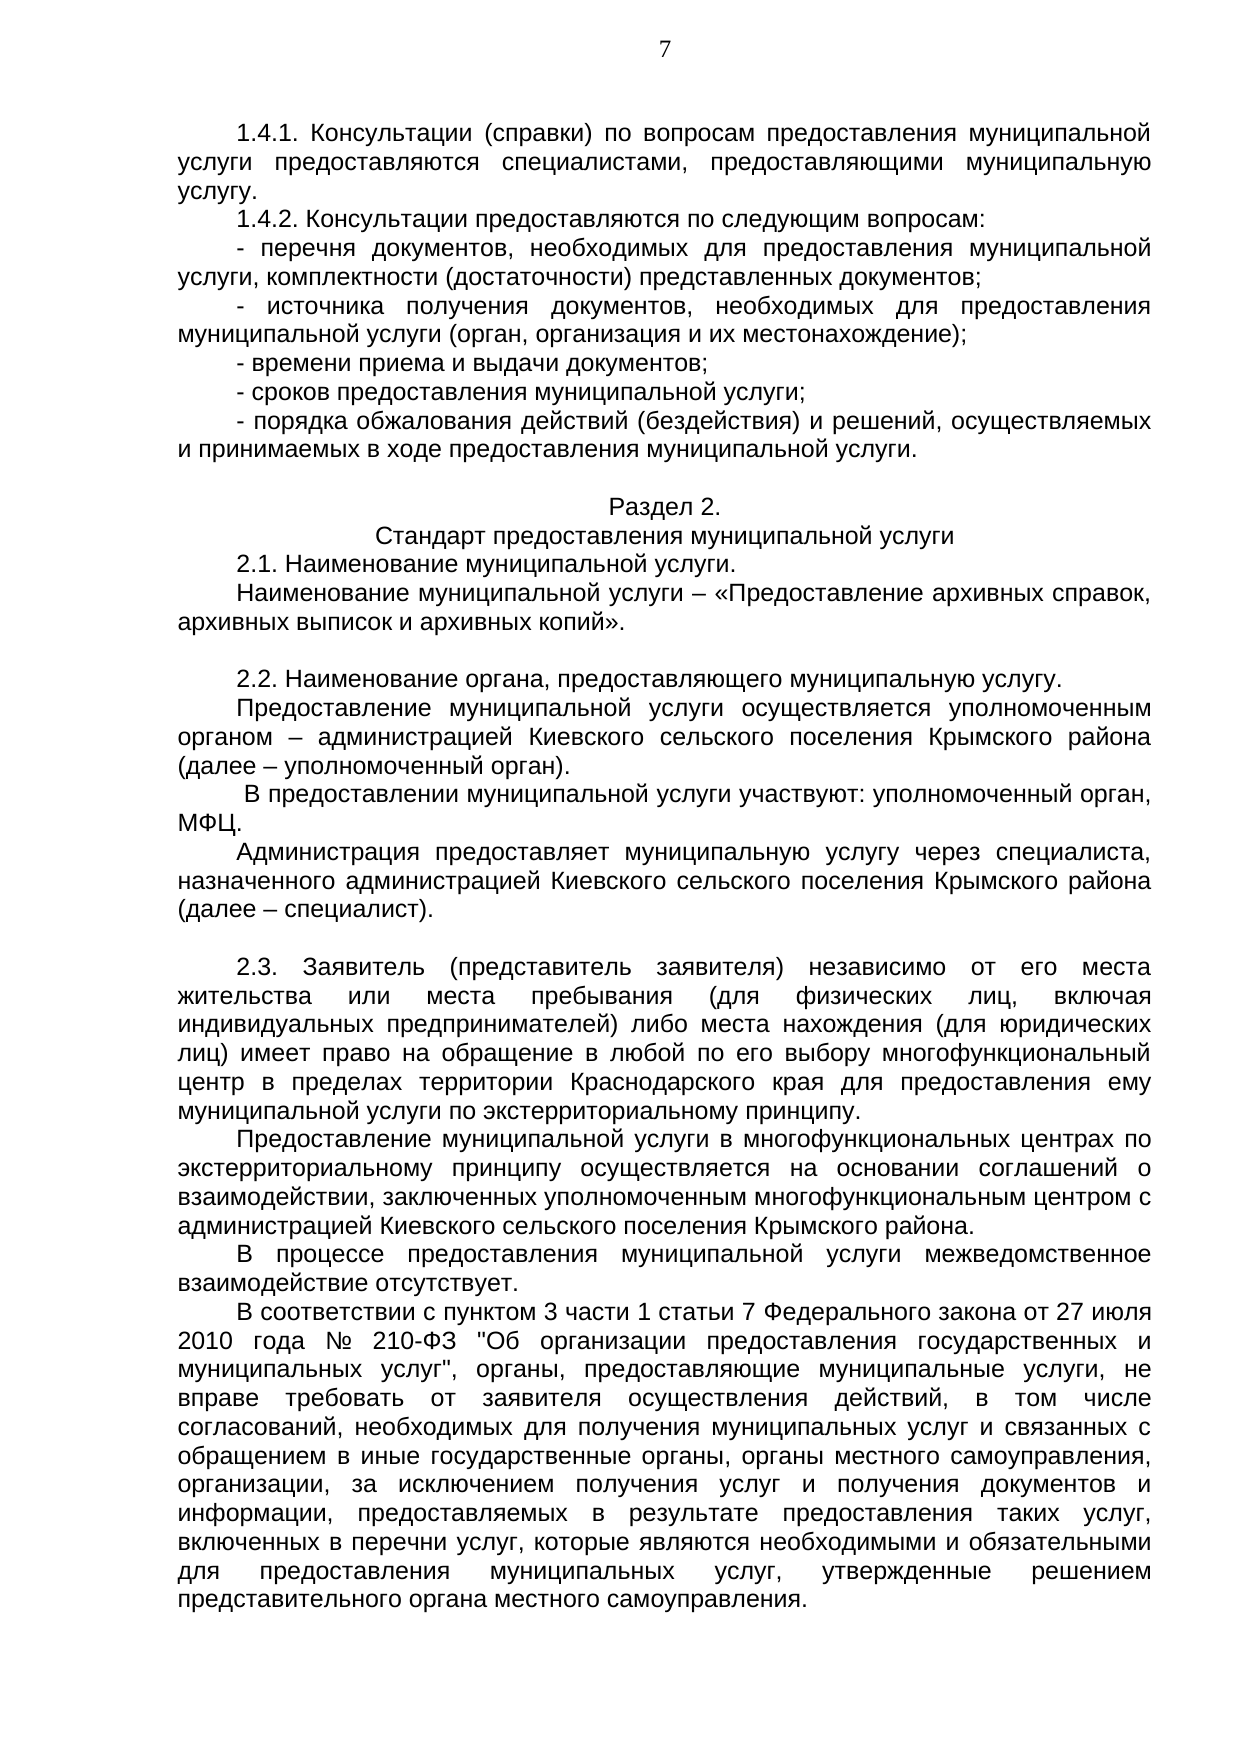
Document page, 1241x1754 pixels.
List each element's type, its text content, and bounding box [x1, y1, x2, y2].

text В соответствии с пунктом 3 части 1 статьи 7 Федерального закона от 27 июля 2010 года № 210-ФЗ "Об организации предоставления государственных и муниципальных услуг", органы, предоставляющие муниципальные услуги, не вправе требовать от заявителя осуществления действий, в том числе согласований, необходимых для получения муниципальных услуг и связанных с обращением в иные государственные органы, органы местного самоуправления, организации, за исключением получения услуг и получения документов и информации, предоставляемых в результате предоставления таких услуг, включенных в перечни услуг, которые являются необходимыми и обязательными для предоставления муниципальных услуг, утвержденные решением представительного органа местного самоуправления. [177, 1297, 1152, 1613]
text В предоставлении муниципальной услуги участвуют: уполномоченный орган, МФЦ. [177, 779, 1152, 837]
text - порядка обжалования действий (бездействия) и решений, осуществляемых и принимаемых в ходе предоставления муниципальной услуги. [177, 406, 1152, 463]
text 1.4.2. Консультации предоставляются по следующим вопросам: [177, 204, 1152, 233]
text - перечня документов, необходимых для предоставления муниципальной услуги, комплектности (достаточности) представленных документов; [177, 233, 1152, 291]
text 2.2. Наименование органа, предоставляющего муниципальную услугу. [177, 664, 1152, 693]
text В процессе предоставления муниципальной услуги межведомственное взаимодействие отсутствует. [177, 1239, 1152, 1297]
text Предоставление муниципальной услуги в многофункциональных центрах по экстерриториальному принципу осуществляется на основании соглашений о взаимодействии, заключенных уполномоченным многофункциональным центром с администрацией Киевского сельского поселения Крымского района. [177, 1124, 1152, 1239]
text 1.4.1. Консультации (справки) по вопросам предоставления муниципальной услуги предоставляются специалистами, предоставляющими муниципальную услугу. [177, 118, 1152, 204]
text 2.3. Заявитель (представитель заявителя) независимо от его места жительства или места пребывания (для физических лиц, включая индивидуальных предпринимателей) либо места нахождения (для юридических лиц) имеет право на обращение в любой по его выбору многофункциональный центр в пределах территории Краснодарского края для предоставления ему муниципальной услуги по экстерриториальному принципу. [177, 952, 1152, 1124]
text Наименование муниципальной услуги – «Предоставление архивных справок, архивных выписок и архивных копий». [177, 578, 1152, 636]
text - времени приема и выдачи документов; [177, 348, 1152, 377]
text 2.1. Наименование муниципальной услуги. [177, 549, 1152, 578]
text - сроков предоставления муниципальной услуги; [177, 377, 1152, 406]
text Предоставление муниципальной услуги осуществляется уполномоченным органом – администрацией Киевского сельского поселения Крымского района (далее – уполномоченный орган). [177, 693, 1152, 779]
text Раздел 2. [177, 492, 1152, 521]
text Администрация предоставляет муниципальную услугу через специалиста, назначенного администрацией Киевского сельского поселения Крымского района (далее – специалист). [177, 837, 1152, 923]
text - источника получения документов, необходимых для предоставления муниципальной услуги (орган, организация и их местонахождение); [177, 291, 1152, 348]
text Стандарт предоставления муниципальной услуги [177, 521, 1152, 549]
